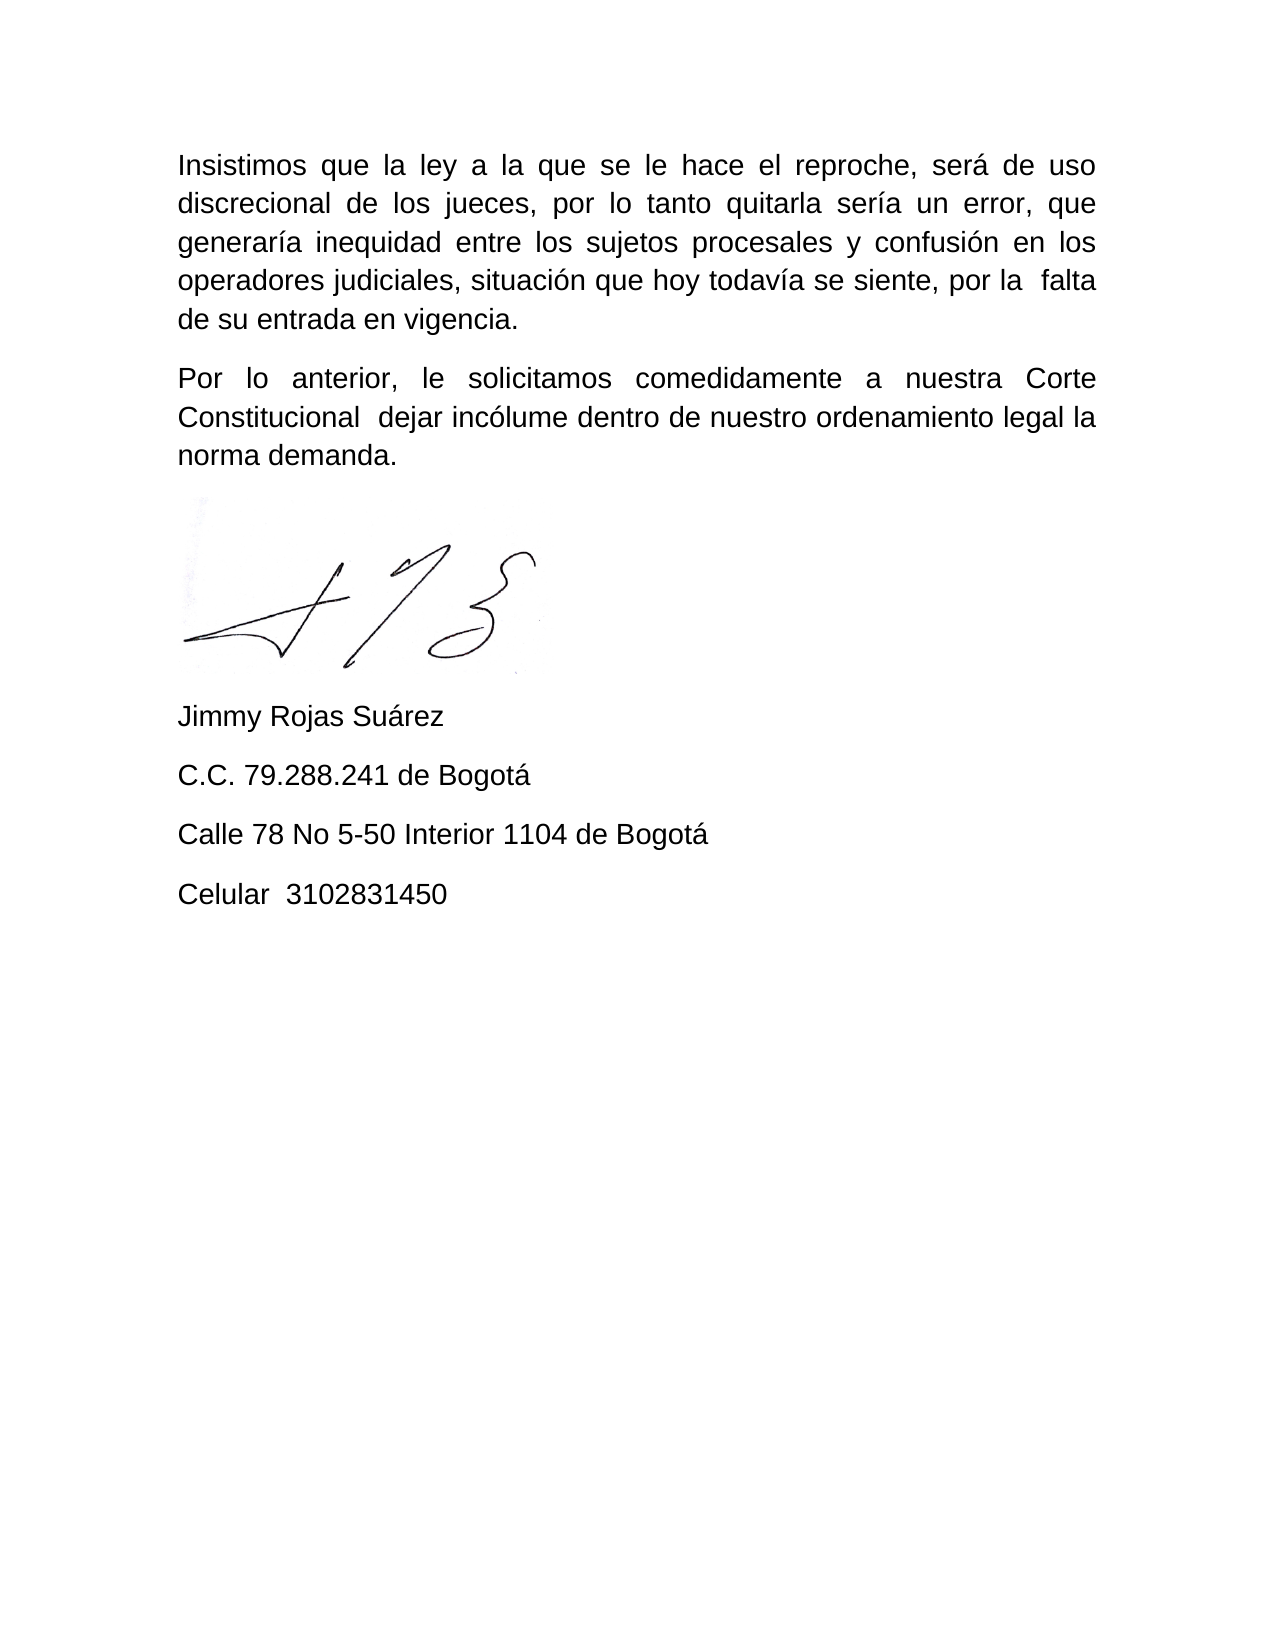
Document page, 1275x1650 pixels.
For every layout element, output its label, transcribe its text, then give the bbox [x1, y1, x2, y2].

text Insistimos que la ley a la que se le hace el reproche, será de uso discrecional de los jueces, por lo tanto quitarla sería un error, que generaría inequidad entre los sujetos procesales y confusión en los operadores judiciales, situación que hoy todavía se siente, por la falta de su entrada en vigencia. [177, 148, 1098, 335]
text Por lo anterior, le solicitamos comedidamente a nuestra Corte Constitucional dejar incólume dentro de nuestro ordenamiento legal la norma demanda. [177, 361, 1098, 472]
text Celular 3102831450 [177, 877, 1098, 910]
text Jimmy Rojas Suárez [177, 699, 1098, 732]
text C.C. 79.288.241 de Bogotá [177, 758, 1098, 792]
text Calle 78 No 5-50 Interior 1104 de Bogotá [177, 817, 1098, 851]
picture [177, 497, 555, 674]
